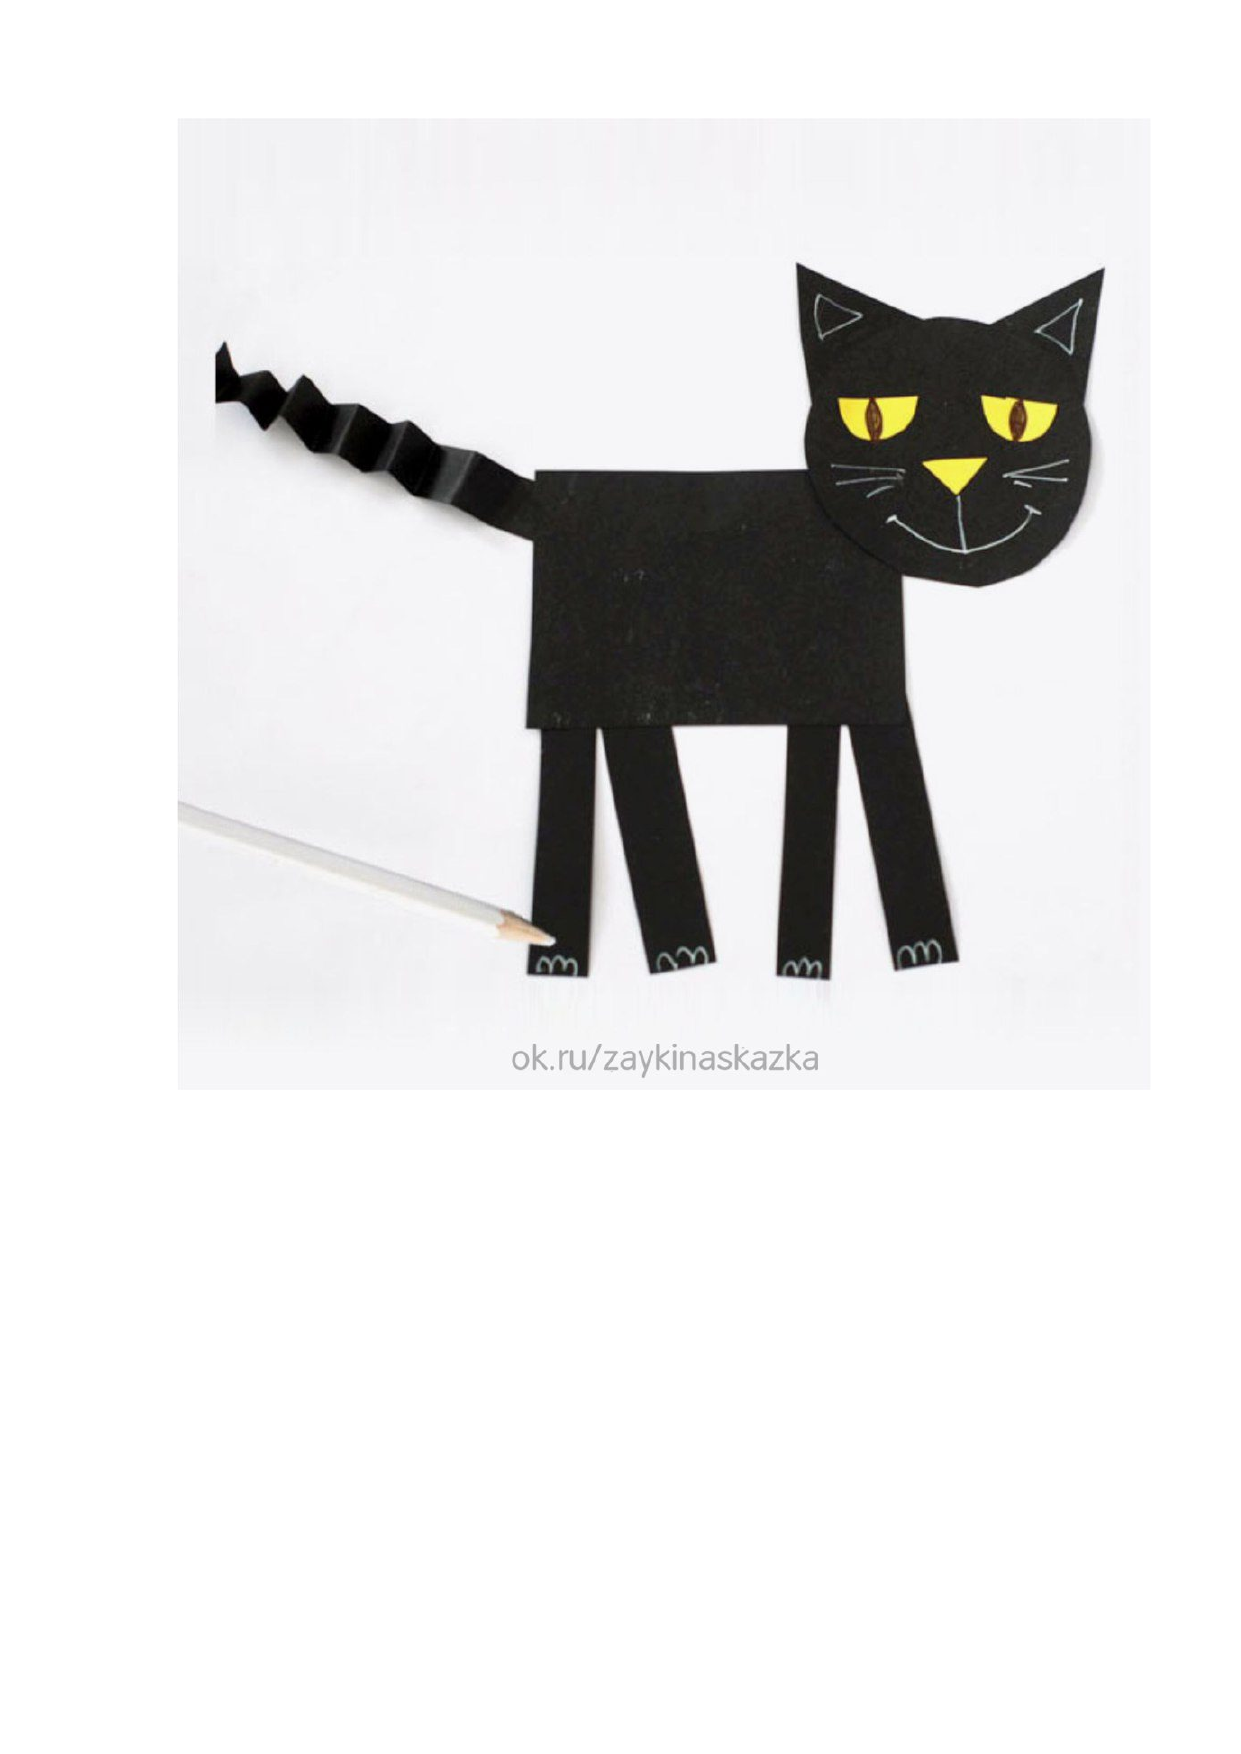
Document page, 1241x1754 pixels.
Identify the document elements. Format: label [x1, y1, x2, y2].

picture [177, 118, 1151, 1090]
